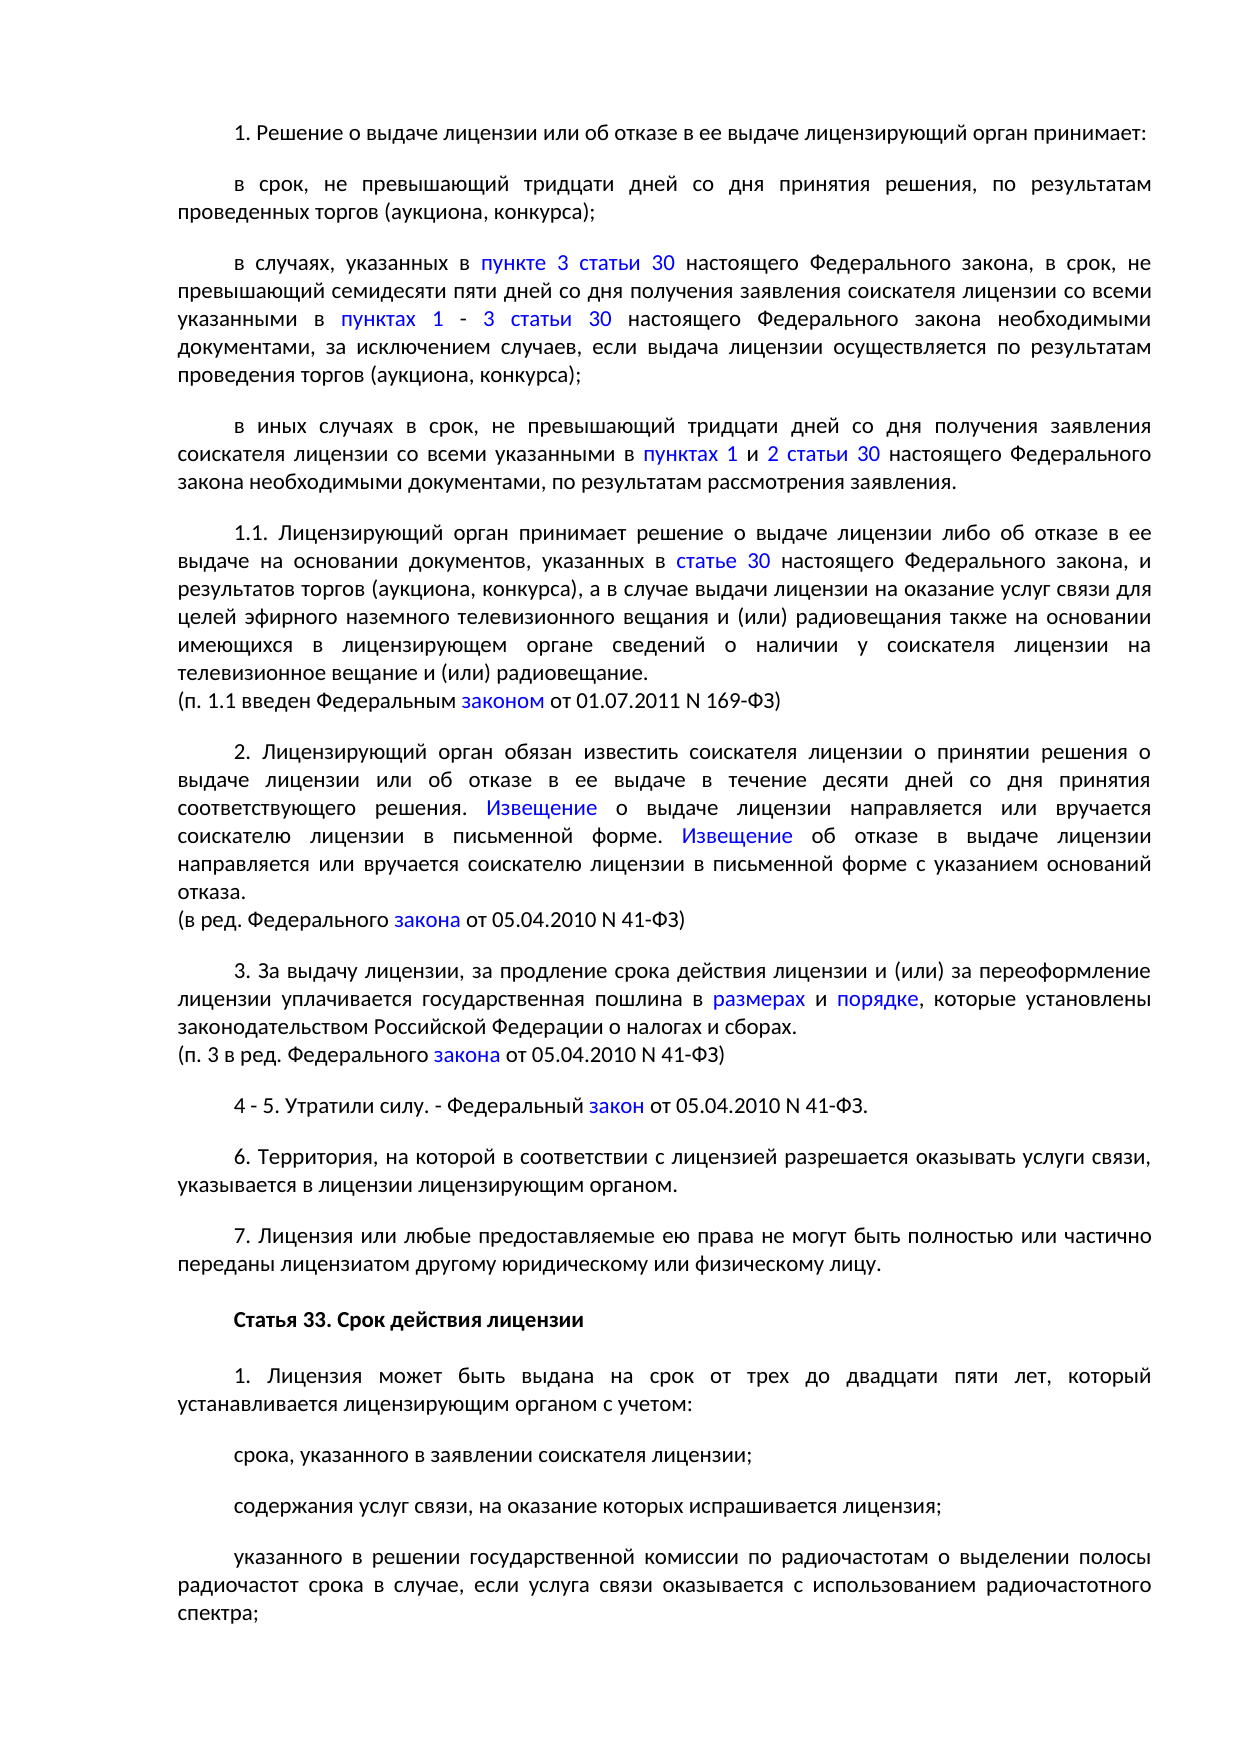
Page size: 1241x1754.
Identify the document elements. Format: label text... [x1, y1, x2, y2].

text 2. Лицензирующий орган обязан известить соискателя лицензии о принятии решения о выдаче лицензии или об отказе в ее выдаче в течение десяти дней со дня принятия соответствующего решения. Извещение о выдаче лицензии направляется или вручается соискателю лицензии в письменной форме. Извещение об отказе в выдаче лицензии направляется или вручается соискателю лицензии в письменной форме с указанием оснований отказа. [177, 737, 1152, 905]
text (п. 3 в ред. Федерального закона от 05.04.2010 N 41-ФЗ) [177, 1040, 1152, 1068]
text содержания услуг связи, на оказание которых испрашивается лицензия; [177, 1491, 1152, 1519]
text срока, указанного в заявлении соискателя лицензии; [177, 1440, 1152, 1468]
text 1.1. Лицензирующий орган принимает решение о выдаче лицензии либо об отказе в ее выдаче на основании документов, указанных в статье 30 настоящего Федерального закона, и результатов торгов (аукциона, конкурса), а в случае выдачи лицензии на оказание услуг связи для целей эфирного наземного телевизионного вещания и (или) радиовещания также на основании имеющихся в лицензирующем органе сведений о наличии у соискателя лицензии на телевизионное вещание и (или) радиовещание. [177, 518, 1152, 686]
text 7. Лицензия или любые предоставляемые ею права не могут быть полностью или частично переданы лицензиатом другому юридическому или физическому лицу. [177, 1221, 1152, 1277]
text указанного в решении государственной комиссии по радиочастотам о выделении полосы радиочастот срока в случае, если услуга связи оказывается с использованием радиочастотного спектра; [177, 1542, 1152, 1626]
text (в ред. Федерального закона от 05.04.2010 N 41-ФЗ) [177, 905, 1152, 933]
text в иных случаях в срок, не превышающий тридцати дней со дня получения заявления соискателя лицензии со всеми указанными в пунктах 1 и 2 статьи 30 настоящего Федерального закона необходимыми документами, по результатам рассмотрения заявления. [177, 411, 1152, 495]
text 1. Лицензия может быть выдана на срок от трех до двадцати пяти лет, который устанавливается лицензирующим органом с учетом: [177, 1361, 1152, 1417]
title Статья 33. Срок действия лицензии [177, 1305, 1152, 1333]
text в срок, не превышающий тридцати дней со дня принятия решения, по результатам проведенных торгов (аукциона, конкурса); [177, 169, 1152, 225]
text (п. 1.1 введен Федеральным законом от 01.07.2011 N 169-ФЗ) [177, 686, 1152, 714]
text в случаях, указанных в пункте 3 статьи 30 настоящего Федерального закона, в срок, не превышающий семидесяти пяти дней со дня получения заявления соискателя лицензии со всеми указанными в пунктах 1 - 3 статьи 30 настоящего Федерального закона необходимыми документами, за исключением случаев, если выдача лицензии осуществляется по результатам проведения торгов (аукциона, конкурса); [177, 248, 1152, 388]
text 1. Решение о выдаче лицензии или об отказе в ее выдаче лицензирующий орган принимает: [177, 118, 1152, 146]
text 6. Территория, на которой в соответствии с лицензией разрешается оказывать услуги связи, указывается в лицензии лицензирующим органом. [177, 1142, 1152, 1198]
text 3. За выдачу лицензии, за продление срока действия лицензии и (или) за переоформление лицензии уплачивается государственная пошлина в размерах и порядке, которые установлены законодательством Российской Федерации о налогах и сборах. [177, 956, 1152, 1040]
text 4 - 5. Утратили силу. - Федеральный закон от 05.04.2010 N 41-ФЗ. [177, 1091, 1152, 1119]
